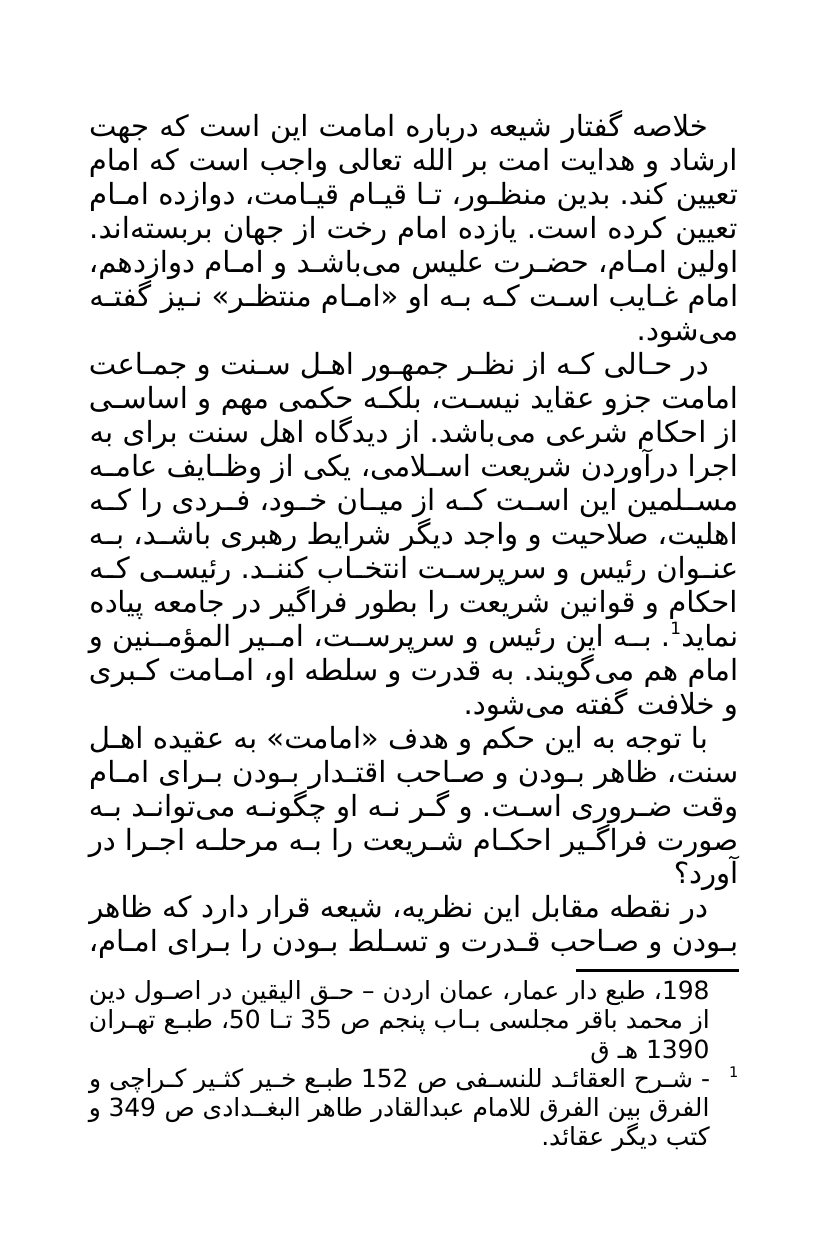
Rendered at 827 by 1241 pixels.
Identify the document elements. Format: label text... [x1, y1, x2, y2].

text با توجه به این حکم و هدف «امامت» به عقیده اهل سنت، ظاهر بودن و صاحب اقتدار بودن برای امام وقت ضروری است. و گر نه او چگونه می‌تواند به صورت فراگیر احکام شریعت را به مرحله اجرا در آورد؟ [89, 721, 738, 891]
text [89, 891, 738, 959]
text در حالی که از نظر جمهور اهل سنت و جماعت امامت جزو عقاید نیست، بلکه حکمی مهم و اساسی از احکام شرعی می‌باشد. از دیدگاه اهل سنت برای به اجرا درآوردن شریعت اسلامی،‌ یکی از وظایف عامه مسلمین این است که از میان خود، فردی را که اهلیت، صلاحیت و واجد دیگر شرایط رهبری باشد، به عنوان رئیس و سرپرست انتخاب کنند. رئیسی که احکام و قوانین شریعت را بطور فراگیر در جامعه پیاده نماید. به این رئیس و سرپرست، امیر المؤمنین و امام هم می‌گویند. به قدرت و سلطه او، امامت کبری و خلافت گفته می‌شود. [89, 347, 738, 721]
text خلاصه گفتار شیعه درباره امامت این است که جهت ارشاد و هدایت امت بر الله تعالی واجب است که امام تعیین کند. بدین منظور، تا قیام قیامت، دوازده امام تعیین کرده است. یازده امام رخت از جهان بربسته‌اند. اولین امام، حضرت علیس می‌باشد و امام دوازدهم، امام غایب است که به او «امام منتظر» نیز گفته می‌شود. [89, 110, 738, 347]
